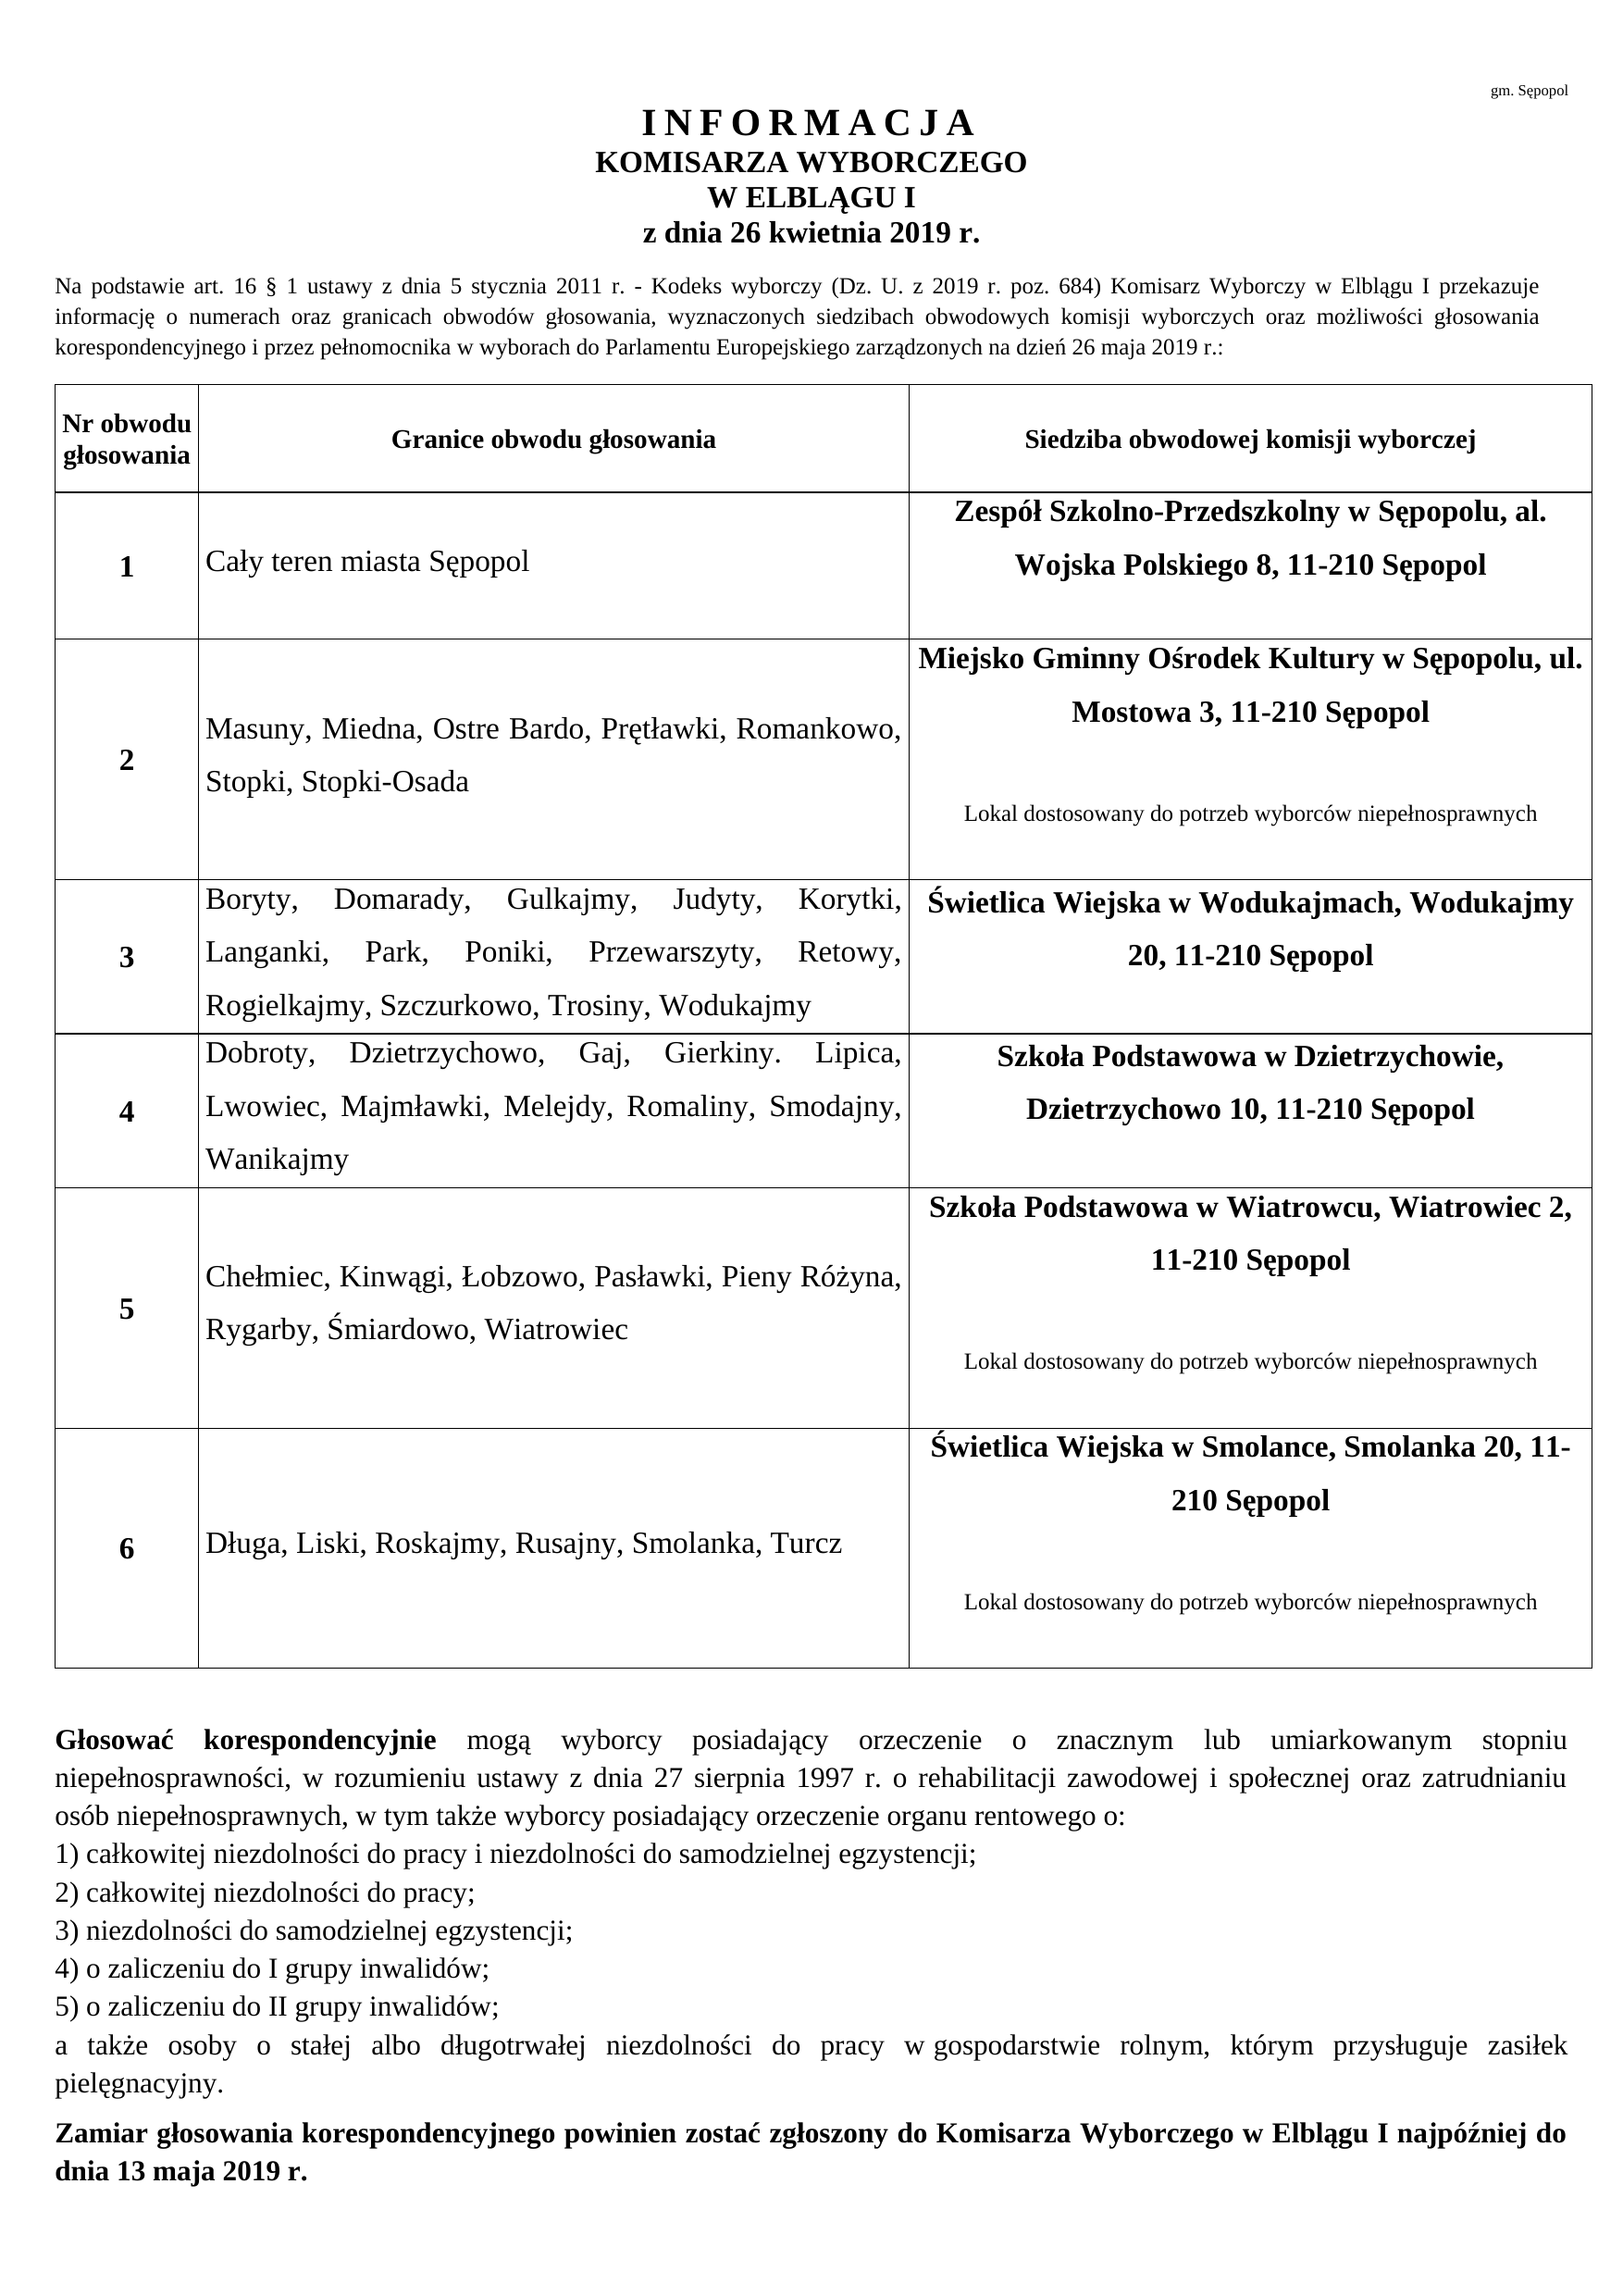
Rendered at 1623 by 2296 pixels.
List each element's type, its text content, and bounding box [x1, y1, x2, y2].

table_cell Dobroty, Dzietrzychowo, Gaj, Gierkiny. Lipica, Lwowiec, Majmławki, Melejdy, Romaliny, Smodajny, Wanikajmy [199, 1035, 909, 1187]
table_cell Długa, Liski, Roskajmy, Rusajny, Smolanka, Turcz [199, 1429, 909, 1668]
table_cell 5 [56, 1188, 198, 1427]
table_cell 4 [56, 1035, 198, 1187]
text INFORMACJA KOMISARZA WYBORCZEGO W ELBLĄGU I [55, 99, 1568, 215]
table_cell Zespół Szkolno-Przedszkolny w Sępopolu, al. Wojska Polskiego 8, 11-210 Sępopol [910, 493, 1592, 639]
table_cell Świetlica Wiejska w Wodukajmach, Wodukajmy 20, 11-210 Sępopol [910, 880, 1592, 1033]
table_header Nr obwodu głosowania [56, 385, 198, 491]
text 4) o zaliczeniu do I grupy inwalidów; [55, 1951, 1568, 1984]
text 3) niezdolności do samodzielnej egzystencji; [55, 1913, 1568, 1946]
table_cell Świetlica Wiejska w Smolance, Smolanka 20, 11-210 Sępopol Lokal dostosowany do potrzeb wyborców niepełnosprawnych [910, 1429, 1592, 1668]
table_cell Miejsko Gminny Ośrodek Kultury w Sępopolu, ul. Mostowa 3, 11-210 Sępopol Lokal dostosowany do potrzeb wyborców niepełnosprawnych [910, 639, 1592, 879]
text 2) całkowitej niezdolności do pracy; [55, 1875, 1568, 1908]
table_cell Szkoła Podstawowa w Wiatrowcu, Wiatrowiec 2, 11-210 Sępopol Lokal dostosowany do potrzeb wyborców niepełnosprawnych [910, 1188, 1592, 1427]
table_cell 2 [56, 639, 198, 879]
text Głosować korespondencyjnie mogą wyborcy posiadający orzeczenie o znacznym lub umiarkowanym stopniu niepełnosprawności, w rozumieniu ustawy z dnia 27 sierpnia 1997 r. o rehabilitacji zawodowej i społecznej oraz zatrudnianiu osób niepełnosprawnych, w tym także wyborcy posiadający orzeczenie organu rentowego o: [55, 1722, 1568, 1831]
table_cell 3 [56, 880, 198, 1033]
text a także osoby о stałej albo długotrwałej niezdolności do pracy w gospodarstwie rolnym, którym przysługuje zasiłek pielęgnacyjny. [55, 2028, 1568, 2099]
text gm. Sępopol [55, 81, 1568, 99]
text z dnia 26 kwietnia 2019 r. [55, 215, 1568, 272]
text Na podstawie art. 16 § 1 ustawy z dnia 5 stycznia 2011 r. - Kodeks wyborczy (Dz. U. z 2019 r. poz. 684) Komisarz Wyborczy w Elblągu I przekazuje informację o numerach oraz granicach obwodów głosowania, wyznaczonych siedzibach obwodowych komisji wyborczych oraz możliwości głosowania korespondencyjnego i przez pełnomocnika w wyborach do Parlamentu Europejskiego zarządzonych na dzień 26 maja 2019 r.: [55, 272, 1541, 360]
table_cell Cały teren miasta Sępopol [199, 493, 909, 639]
table_cell Masuny, Miedna, Ostre Bardo, Prętławki, Romankowo, Stopki, Stopki-Osada [199, 639, 909, 879]
table_header Siedziba obwodowej komisji wyborczej [910, 385, 1592, 491]
table_cell 1 [56, 493, 198, 639]
table_cell Boryty, Domarady, Gulkajmy, Judyty, Korytki, Langanki, Park, Poniki, Przewarszyty, Retowy, Rogielkajmy, Szczurkowo, Trosiny, Wodukajmy [199, 880, 909, 1033]
table_cell 6 [56, 1429, 198, 1668]
text Zamiar głosowania korespondencyjnego powinien zostać zgłoszony do Komisarza Wyborczego w Elblągu I najpóźniej do dnia 13 maja 2019 r. [55, 2116, 1568, 2187]
table_header Granice obwodu głosowania [199, 385, 909, 491]
text 1) całkowitej niezdolności do pracy i niezdolności do samodzielnej egzystencji; [55, 1836, 1568, 1869]
table_cell Szkoła Podstawowa w Dzietrzychowie, Dzietrzychowo 10, 11-210 Sępopol [910, 1035, 1592, 1187]
table_cell Chełmiec, Kinwągi, Łobzowo, Pasławki, Pieny Różyna, Rygarby, Śmiardowo, Wiatrowiec [199, 1188, 909, 1427]
text 5) o zaliczeniu do II grupy inwalidów; [55, 1989, 1568, 2022]
